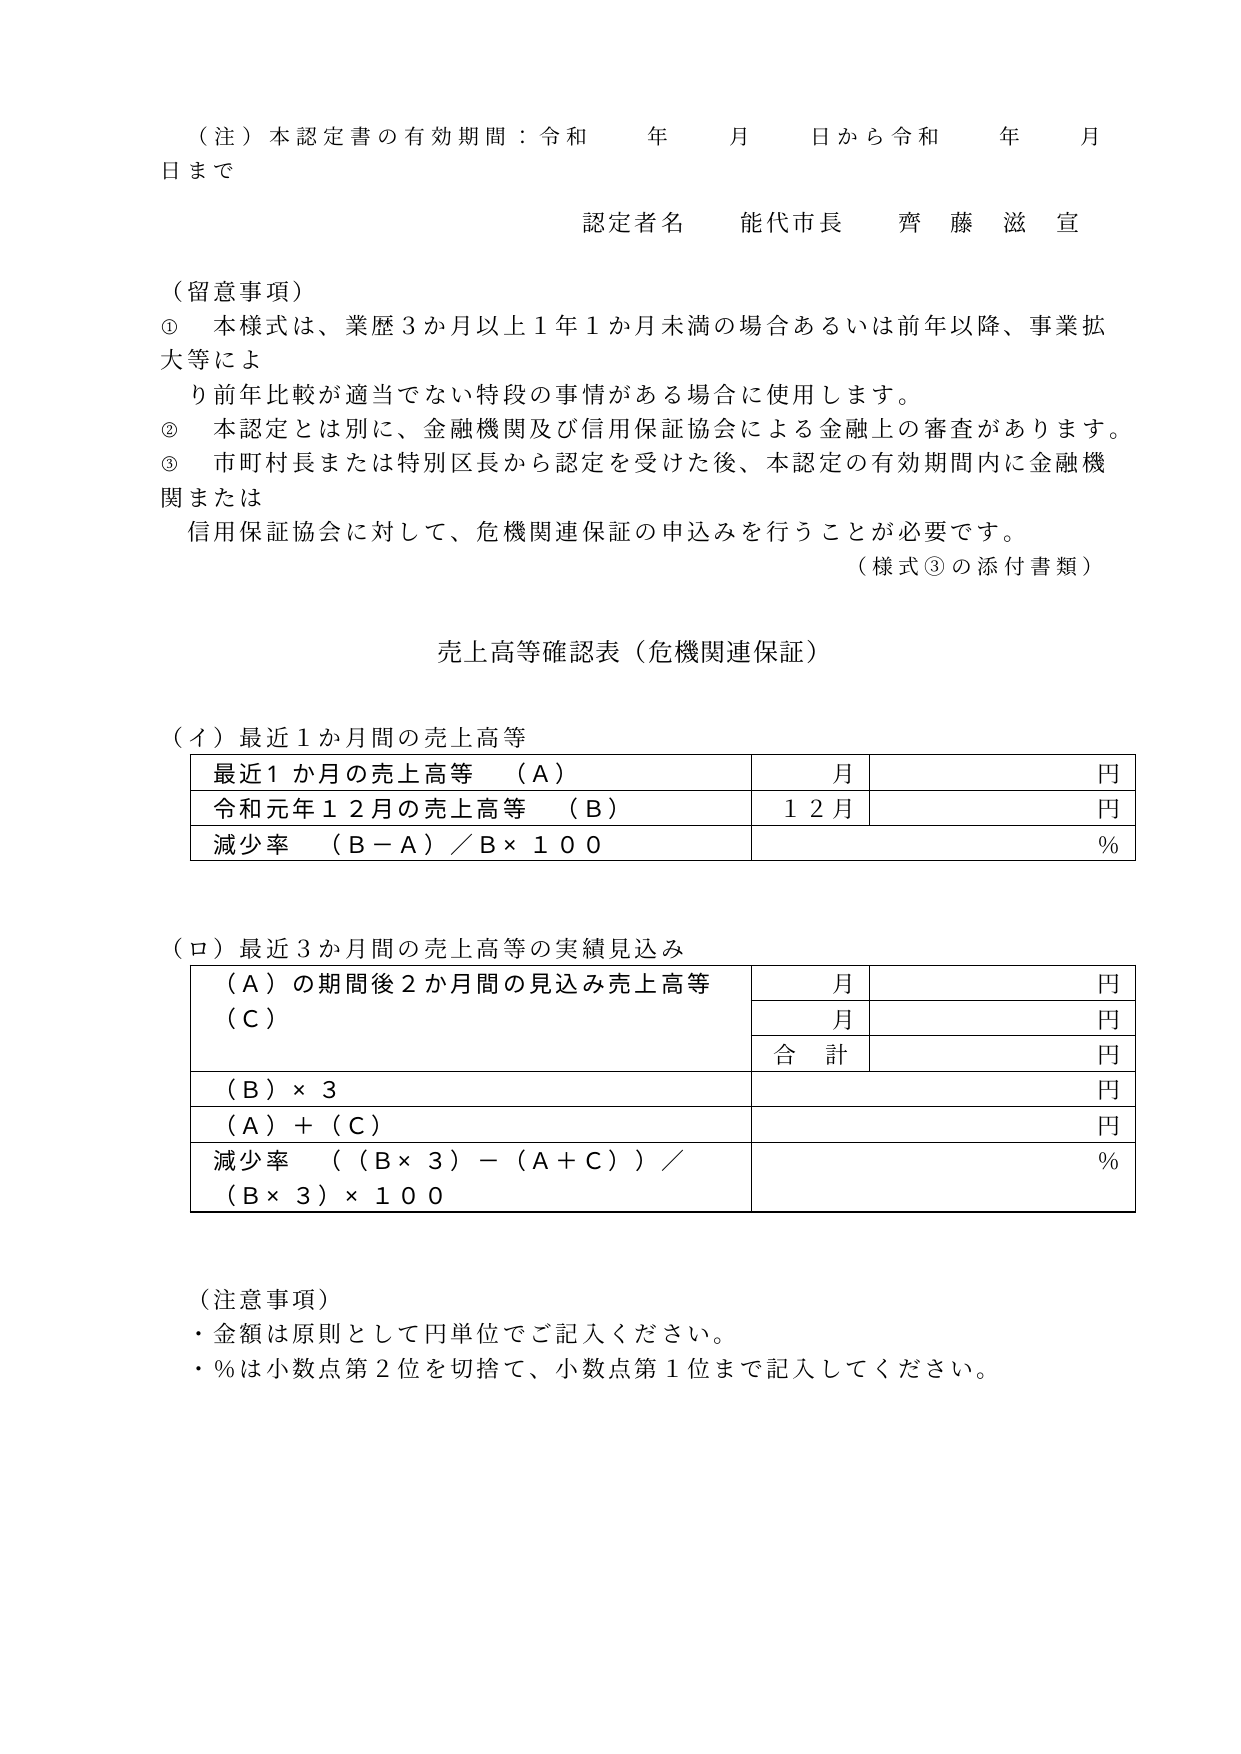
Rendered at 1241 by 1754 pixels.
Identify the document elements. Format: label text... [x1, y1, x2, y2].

table_cell 円 [870, 1036, 1135, 1071]
table_header 円 [870, 966, 1135, 1000]
table_cell ％ [752, 826, 1135, 860]
table_header （Ａ）の期間後２か月間の見込み売上高等 （Ｃ） [191, 966, 751, 1071]
table_cell 合 計 [752, 1036, 869, 1071]
table_header 月 [752, 966, 869, 1000]
table_cell 減少率 （（Ｂ×３）－（Ａ＋Ｃ））／（Ｂ×３）×１００ [191, 1143, 751, 1211]
text （注意事項） [161, 1281, 1109, 1316]
table_header 最近1か月の売上高等 （Ａ） [191, 755, 751, 789]
text （イ）最近１か月間の売上高等 [161, 720, 1109, 754]
text ② 本認定とは別に、金融機関及び信用保証協会による金融上の審査があります。 [161, 410, 1109, 445]
table_cell １２月 [752, 791, 869, 825]
table_cell 減少率 （Ｂ－Ａ）／Ｂ×１００ [191, 826, 751, 860]
table_cell 令和元年１２月の売上高等 （Ｂ） [191, 791, 751, 825]
table_cell 円 [870, 1001, 1135, 1035]
text （留意事項） [161, 273, 1109, 307]
text ・％は小数点第２位を切捨て、小数点第１位まで記入してください。 [161, 1350, 1109, 1384]
text （注）本認定書の有効期間：令和 年 月 日から令和 年 月 日まで [161, 118, 1109, 187]
text ① 本様式は、業歴３か月以上１年１か月未満の場合あるいは前年以降、事業拡大等によ [161, 307, 1109, 376]
table_cell 月 [752, 1001, 869, 1035]
table_header 月 [752, 755, 869, 789]
table_cell 円 [870, 791, 1135, 825]
table_cell （Ｂ）×３ [191, 1072, 751, 1106]
table_cell 円 [752, 1107, 1135, 1142]
table_header 円 [870, 755, 1135, 789]
text 信用保証協会に対して、危機関連保証の申込みを行うことが必要です。 [161, 513, 1109, 548]
text 認定者名 能代市長 齊 藤 滋 宣 [161, 204, 1109, 238]
table_cell ％ [752, 1143, 1135, 1211]
table_cell 円 [752, 1072, 1135, 1106]
text ③ 市町村長または特別区長から認定を受けた後、本認定の有効期間内に金融機関または [161, 445, 1109, 513]
text り前年比較が適当でない特段の事情がある場合に使用します。 [161, 376, 1109, 410]
text ・金額は原則として円単位でご記入ください。 [161, 1316, 1109, 1350]
text （様式③の添付書類） [161, 548, 1109, 582]
table_cell （Ａ）＋（Ｃ） [191, 1107, 751, 1142]
text （ロ）最近３か月間の売上高等の実績見込み [161, 930, 1109, 964]
text 売上高等確認表（危機関連保証） [161, 617, 1109, 685]
